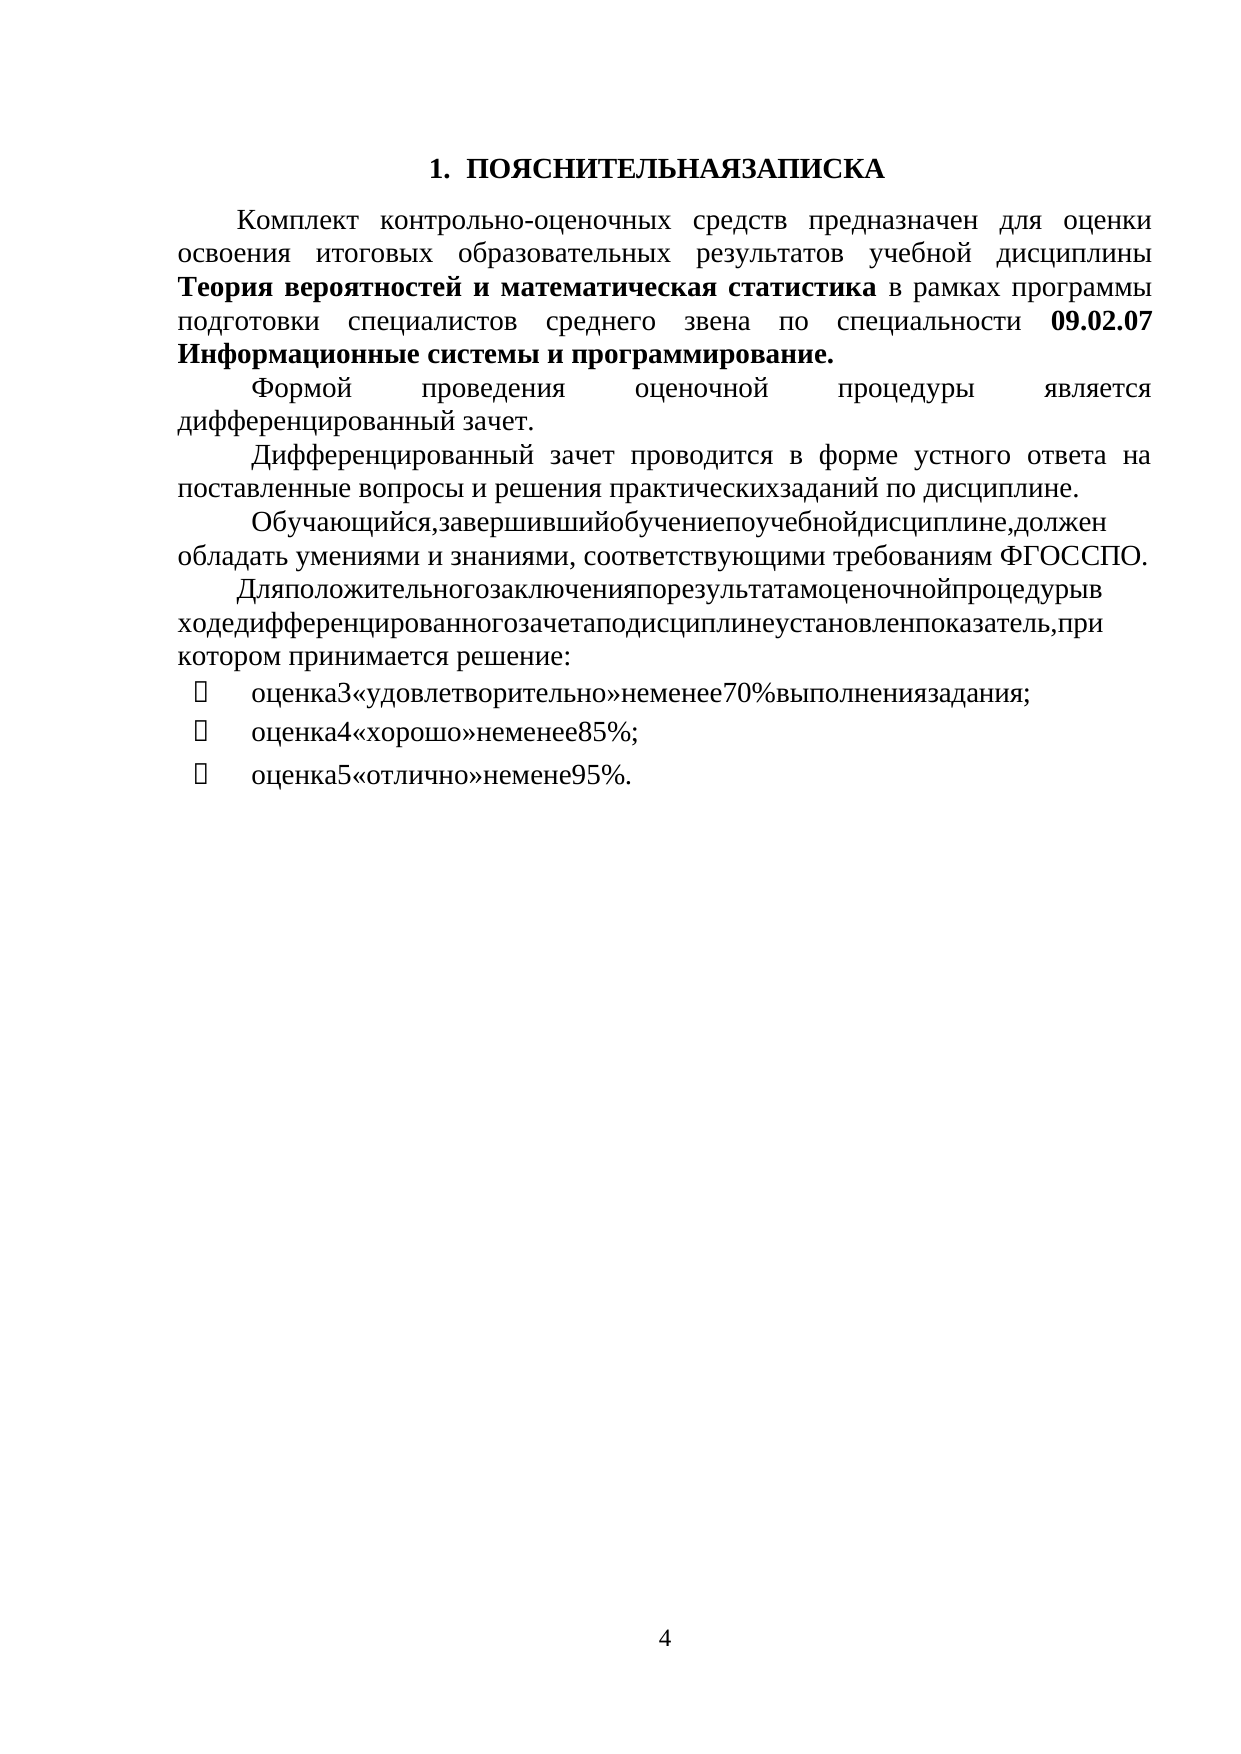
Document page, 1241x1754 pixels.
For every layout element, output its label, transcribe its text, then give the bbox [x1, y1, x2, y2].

text  оценка5«отлично»немене95%. [192, 749, 1188, 793]
text Обучающийся,завершившийобучениепоучебнойдисциплине,должен обладать умениями и знаниями, соответствующими требованиям ФГОССПО. [177, 504, 1152, 571]
text Комплект контрольно-оценочных средств предназначен для оценки освоения итоговых образовательных результатов учебной дисциплины Теория вероятностей и математическая статистика в рамках программы подготовки специалистов среднего звена по специальности 09.02.07 Информационные системы и программирование. [177, 202, 1153, 370]
text Формой проведения оценочной процедуры является дифференцированный зачет. [177, 370, 1152, 437]
text  оценка4«хорошо»неменее85%; [192, 711, 1188, 749]
text  оценка3«удовлетворительно»неменее70%выполнениязадания; [192, 672, 1188, 711]
text Дляположительногозаключенияпорезультатамоценочнойпроцедурыв ходедифференцированногозачетаподисциплинеустановленпоказатель,при котором принимается решение: [177, 571, 1152, 672]
subtitle ПОЯСНИТЕЛЬНАЯЗАПИСКА [428, 152, 1188, 185]
text Дифференцированный зачет проводится в форме устного ответа на поставленные вопросы и решения практическихзаданий по дисциплине. [177, 437, 1152, 504]
